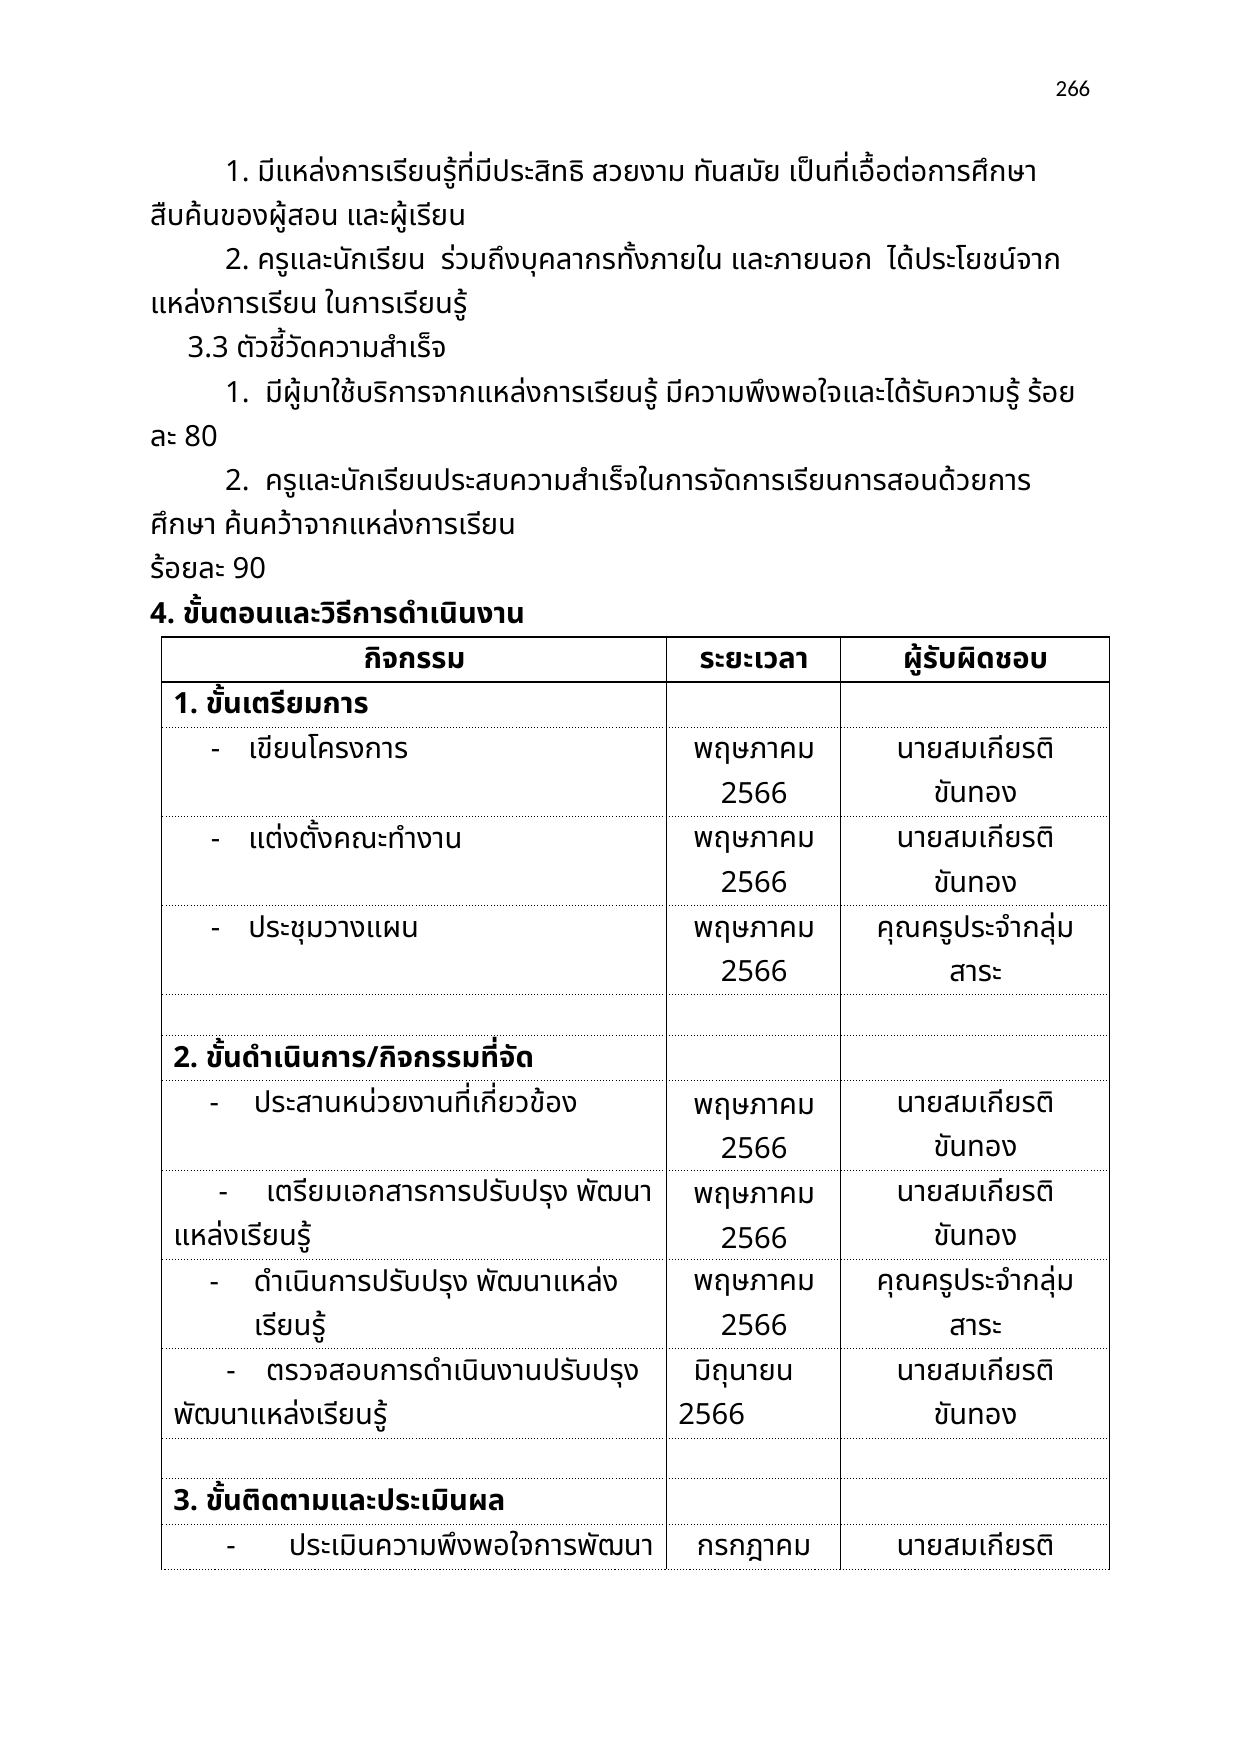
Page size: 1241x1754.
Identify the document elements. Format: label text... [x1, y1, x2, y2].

table_cell [667, 1478, 840, 1524]
table_cell [667, 994, 840, 1035]
table_header ผู้รับผิดชอบ [841, 638, 1109, 681]
table_cell [841, 1035, 1109, 1080]
text 2. ครูและนักเรียน ร่วมถึงบุคลากรทั้งภายใน และภายนอก ได้ประโยชน์จากแหล่งการเรียน ในการเรียนรู้ [150, 238, 1090, 327]
table_cell [667, 683, 840, 727]
table_header กิจกรรม [162, 638, 666, 681]
text 2. ครูและนักเรียนประสบความสำเร็จในการจัดการเรียนการสอนด้วยการศึกษา ค้นคว้าจากแหล่งการเรียน [150, 459, 1090, 548]
table_cell ดำเนินการปรับปรุง พัฒนาแหล่งเรียนรู้ [162, 1259, 666, 1348]
table_cell [841, 683, 1109, 727]
text 3.3 ตัวชี้วัดความสำเร็จ [150, 327, 1090, 371]
table_cell [667, 1438, 840, 1478]
text 1. มีแหล่งการเรียนรู้ที่มีประสิทธิ สวยงาม ทันสมัย เป็นที่เอื้อต่อการศึกษา สืบค้นของผู้สอน และผู้เรียน [150, 150, 1090, 238]
table_cell พฤษภาคม 2566 [667, 727, 840, 816]
table_header ระยะเวลา [667, 638, 840, 681]
table_cell นายสมเกียรติ ขันทอง [841, 1348, 1109, 1438]
table_cell - ตรวจสอบการดำเนินงานปรับปรุง พัฒนาแหล่งเรียนรู้ [162, 1348, 666, 1438]
table_cell ประสานหน่วยงานที่เกี่ยวข้อง [162, 1080, 666, 1169]
table_cell พฤษภาคม 2566 [667, 816, 840, 905]
table_cell [162, 1438, 666, 1478]
table_cell พฤษภาคม 2566 [667, 905, 840, 994]
text 4. ขั้นตอนและวิธีการดำเนินงาน [150, 592, 1090, 636]
table_cell [841, 1478, 1109, 1524]
table_cell [162, 994, 666, 1035]
table_cell กรกฎาคม 2566 [667, 1524, 840, 1569]
table_cell นายสมเกียรติ ขันทอง [841, 1524, 1109, 1569]
table_cell นายสมเกียรติ ขันทอง [841, 727, 1109, 816]
table_cell คุณครูประจำกลุ่มสาระ [841, 905, 1109, 994]
table_cell เขียนโครงการ [162, 727, 666, 816]
table_cell พฤษภาคม 2566 [667, 1259, 840, 1348]
table_cell - เตรียมเอกสารการปรับปรุง พัฒนาแหล่งเรียนรู้ [162, 1170, 666, 1259]
table_cell แต่งตั้งคณะทำงาน [162, 816, 666, 905]
table_cell [667, 1035, 840, 1080]
table_cell ประชุมวางแผน [162, 905, 666, 994]
table_cell 3. ขั้นติดตามและประเมินผล [162, 1478, 666, 1524]
table_cell พฤษภาคม 2566 [667, 1080, 840, 1169]
table_cell นายสมเกียรติ ขันทอง [841, 1080, 1109, 1169]
table_cell นายสมเกียรติ ขันทอง [841, 1170, 1109, 1259]
table_cell 2. ขั้นดำเนินการ/กิจกรรมที่จัด [162, 1035, 666, 1080]
table_cell คุณครูประจำกลุ่มสาระ [841, 1259, 1109, 1348]
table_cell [162, 1524, 666, 1569]
table_cell [841, 1438, 1109, 1478]
text ร้อยละ 90 [150, 548, 1090, 592]
table_cell นายสมเกียรติ ขันทอง [841, 816, 1109, 905]
table_cell 1. ขั้นเตรียมการ [162, 683, 666, 727]
table_cell [841, 994, 1109, 1035]
table_cell มิถุนายน 2566 [667, 1348, 840, 1438]
table_cell พฤษภาคม 2566 [667, 1170, 840, 1259]
text 1. มีผู้มาใช้บริการจากแหล่งการเรียนรู้ มีความพึงพอใจและได้รับความรู้ ร้อยละ 80 [150, 371, 1090, 459]
